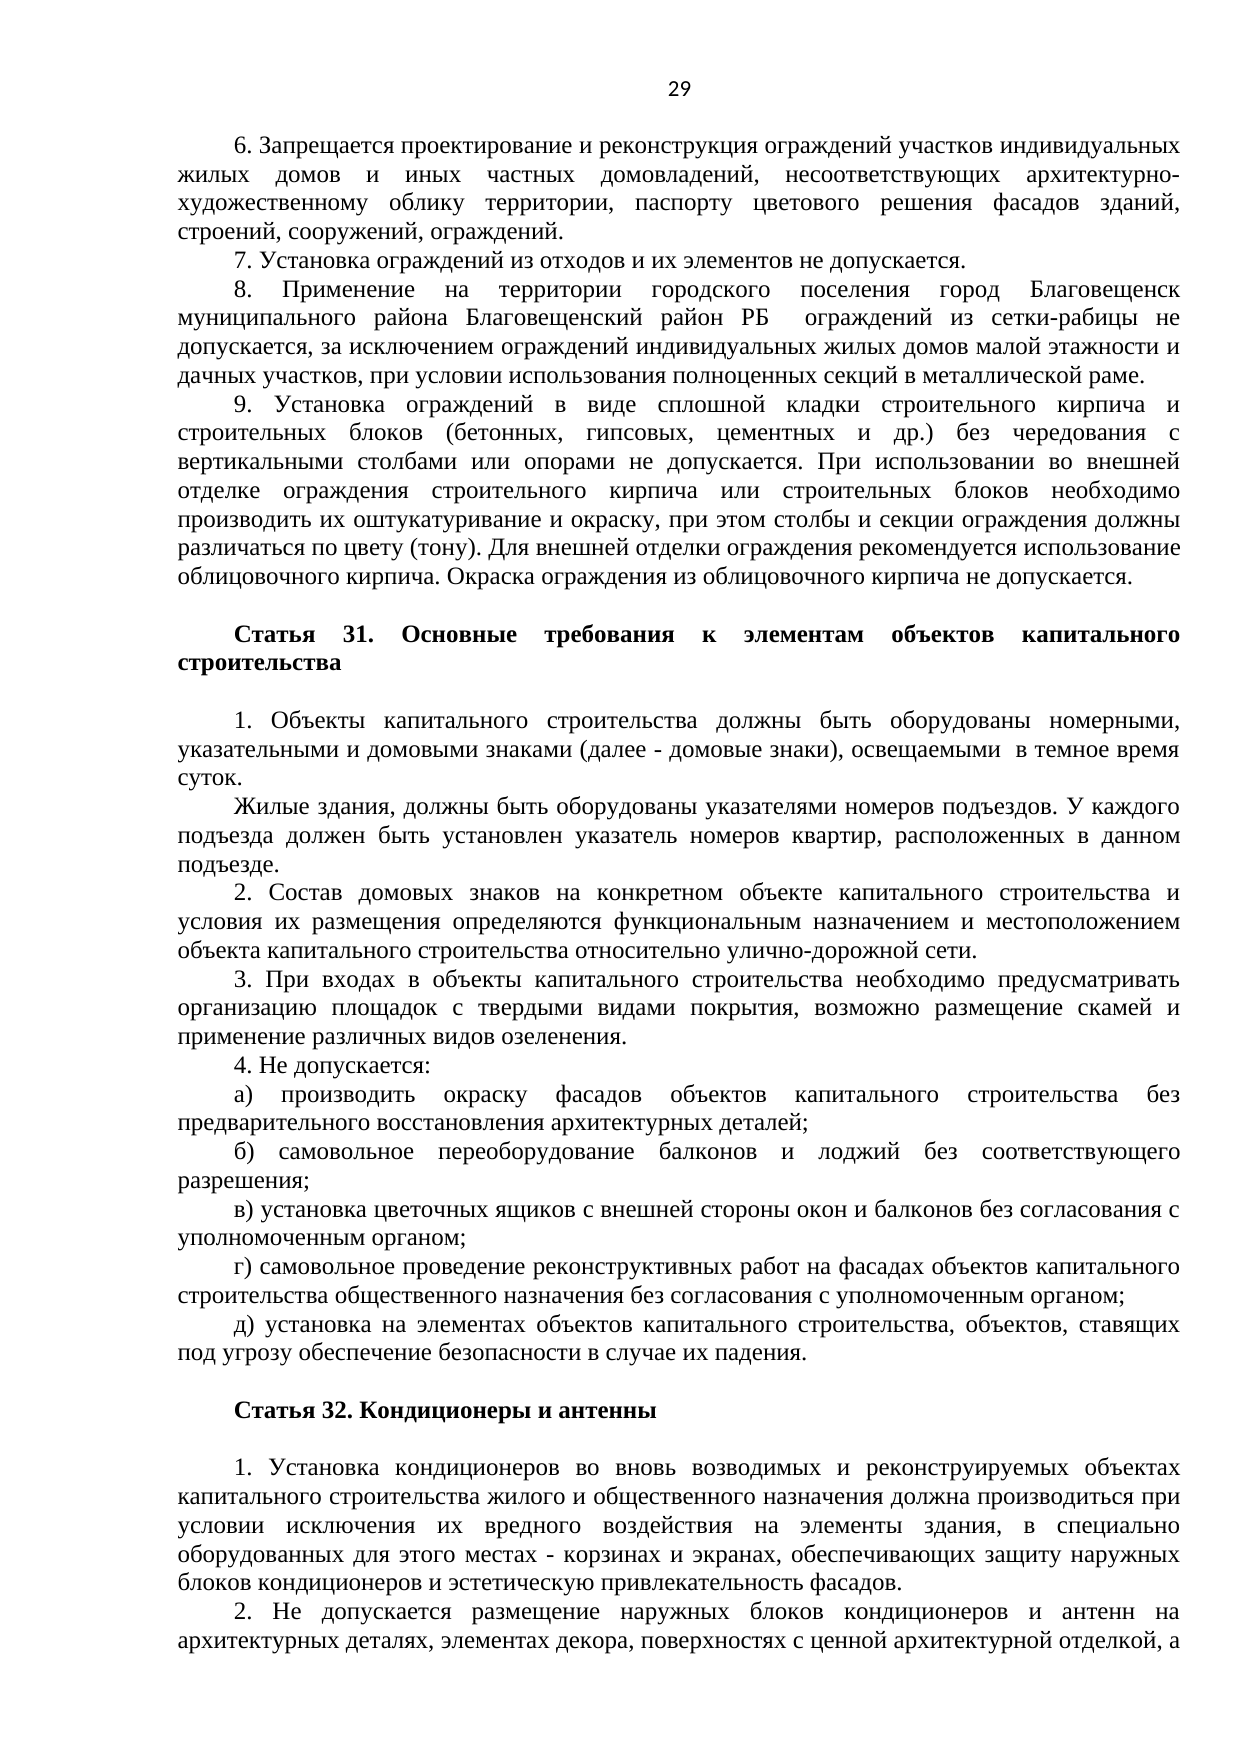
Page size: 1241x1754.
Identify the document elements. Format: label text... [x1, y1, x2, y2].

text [177, 1596, 1181, 1654]
text 7. Установка ограждений из отходов и их элементов не допускается. [177, 245, 1181, 274]
title Статья 32. Кондиционеры и антенны [177, 1395, 1181, 1424]
text 4. Не допускается: [177, 1050, 1181, 1079]
text б) самовольное переоборудование балконов и лоджий без соответствующего разрешения; [177, 1136, 1181, 1194]
text 9. Установка ограждений в виде сплошной кладки строительного кирпича и строительных блоков (бетонных, гипсовых, цементных и др.) без чередования с вертикальными столбами или опорами не допускается. При использовании во внешней отделке ограждения строительного кирпича или строительных блоков необходимо производить их оштукатуривание и окраску, при этом столбы и секции ограждения должны различаться по цвету (тону). Для внешней отделки ограждения рекомендуется использование облицовочного кирпича. Окраска ограждения из облицовочного кирпича не допускается. [177, 389, 1181, 590]
text 6. Запрещается проектирование и реконструкция ограждений участков индивидуальных жилых домов и иных частных домовладений, несоответствующих архитектурно-художественному облику территории, паспорту цветового решения фасадов зданий, строений, сооружений, ограждений. [177, 130, 1181, 245]
text 1. Установка кондиционеров во вновь возводимых и реконструируемых объектах капитального строительства жилого и общественного назначения должна производиться при условии исключения их вредного воздействия на элементы здания, в специально оборудованных для этого местах - корзинах и экранах, обеспечивающих защиту наружных блоков кондиционеров и эстетическую привлекательность фасадов. [177, 1452, 1181, 1596]
text а) производить окраску фасадов объектов капитального строительства без предварительного восстановления архитектурных деталей; [177, 1079, 1181, 1136]
text 8. Применение на территории городского поселения город Благовещенск муниципального района Благовещенский район РБ ограждений из сетки-рабицы не допускается, за исключением ограждений индивидуальных жилых домов малой этажности и дачных участков, при условии использования полноценных секций в металлической раме. [177, 274, 1181, 389]
text 2. Состав домовых знаков на конкретном объекте капитального строительства и условия их размещения определяются функциональным назначением и местоположением объекта капитального строительства относительно улично-дорожной сети. [177, 877, 1181, 964]
title Статья 31. Основные требования к элементам объектов капитального строительства [177, 619, 1181, 676]
text в) установка цветочных ящиков с внешней стороны окон и балконов без согласования с уполномоченным органом; [177, 1194, 1181, 1251]
text 3. При входах в объекты капитального строительства необходимо предусматривать организацию площадок с твердыми видами покрытия, возможно размещение скамей и применение различных видов озеленения. [177, 964, 1181, 1050]
text 1. Объекты капитального строительства должны быть оборудованы номерными, указательными и домовыми знаками (далее - домовые знаки), освещаемыми в темное время суток. [177, 705, 1181, 791]
text д) установка на элементах объектов капитального строительства, объектов, ставящих под угрозу обеспечение безопасности в случае их падения. [177, 1309, 1181, 1366]
text Жилые здания, должны быть оборудованы указателями номеров подъездов. У каждого подъезда должен быть установлен указатель номеров квартир, расположенных в данном подъезде. [177, 791, 1181, 877]
text г) самовольное проведение реконструктивных работ на фасадах объектов капитального строительства общественного назначения без согласования с уполномоченным органом; [177, 1251, 1181, 1309]
